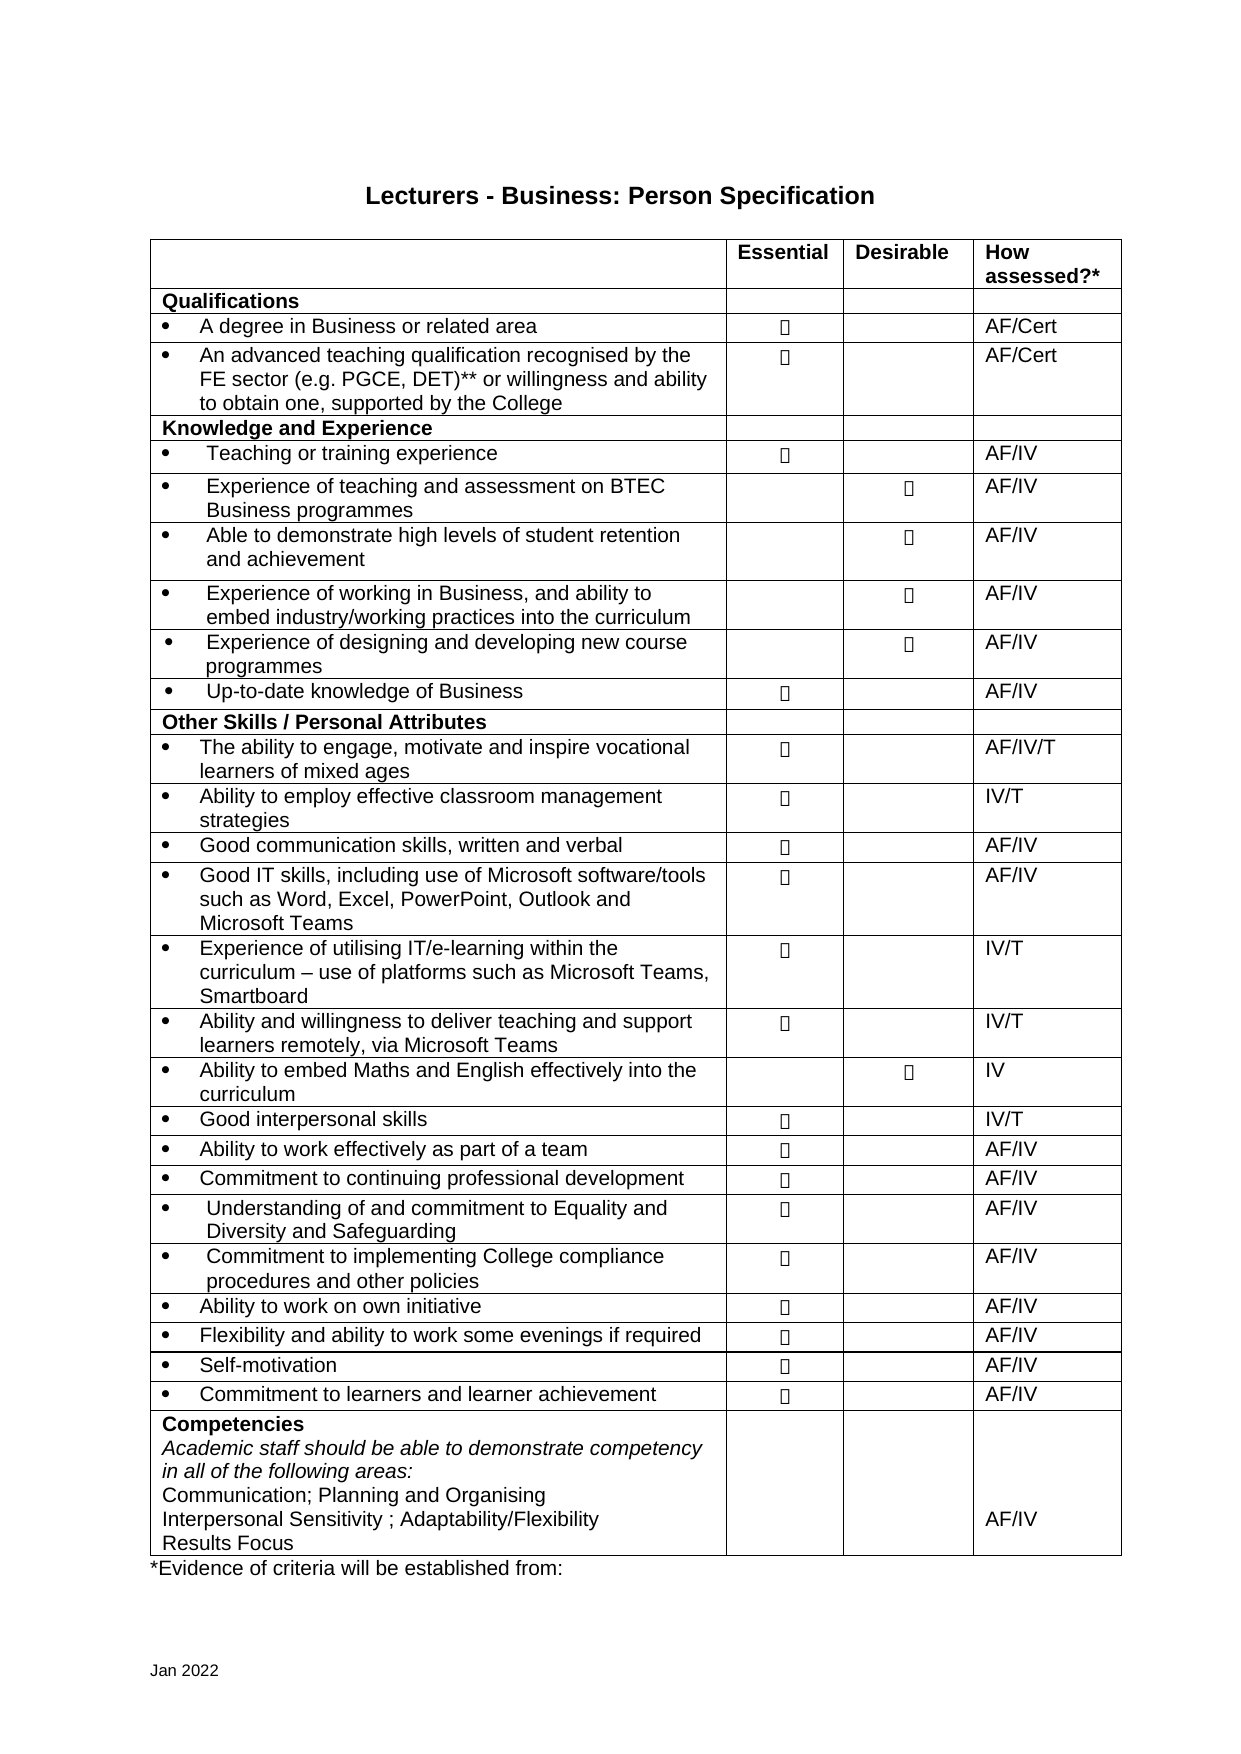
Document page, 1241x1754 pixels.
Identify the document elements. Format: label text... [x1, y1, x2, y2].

table_cell Up-to-date knowledge of Business [151, 679, 726, 709]
table_cell [844, 1294, 973, 1322]
table_cell IV/T [974, 1107, 1121, 1135]
table_cell  [844, 1058, 973, 1106]
table_cell AF/IV [974, 679, 1121, 709]
table_cell IV/T [974, 784, 1121, 832]
table_cell [844, 1411, 973, 1555]
table_cell [844, 1353, 973, 1381]
table_cell [844, 441, 973, 473]
table_cell  [727, 314, 843, 342]
table_cell AF/IV/T [974, 735, 1121, 783]
table_cell [844, 1136, 973, 1165]
table_cell Commitment to continuing professional development [151, 1166, 726, 1194]
table_cell  [727, 863, 843, 935]
table_cell [844, 1244, 973, 1292]
table_cell [844, 679, 973, 709]
table_cell AF/IV [974, 863, 1121, 935]
table_cell Commitment to learners and learner achievement [151, 1382, 726, 1410]
table_cell AF/IV [974, 1195, 1121, 1243]
table_cell [727, 710, 843, 734]
table_cell  [727, 1244, 843, 1292]
table_cell [727, 1411, 843, 1555]
table_cell [727, 523, 843, 580]
table_header How assessed?* [974, 240, 1121, 287]
table_cell [727, 416, 843, 440]
table_header Essential [727, 240, 843, 287]
table_cell [844, 343, 973, 415]
table_cell  [727, 1009, 843, 1057]
table_cell [844, 416, 973, 440]
table_cell AF/Cert [974, 314, 1121, 342]
table_cell  [727, 833, 843, 862]
table_cell Experience of teaching and assessment on BTEC Business programmes [151, 474, 726, 522]
table_cell The ability to engage, motivate and inspire vocational learners of mixed ages [151, 735, 726, 783]
table_cell  [727, 343, 843, 415]
table_cell AF/IV [974, 474, 1121, 522]
table_cell AF/IV [974, 441, 1121, 473]
table_cell  [727, 1195, 843, 1243]
table_cell Experience of utilising IT/e-learning within the curriculum – use of platforms such as Microsoft Teams, Smartboard [151, 936, 726, 1008]
table_cell Experience of designing and developing new course programmes [151, 630, 726, 678]
table_cell [844, 833, 973, 862]
table_cell Other Skills / Personal Attributes [151, 710, 726, 734]
table_cell [844, 735, 973, 783]
table_cell Self-motivation [151, 1353, 726, 1381]
table_cell AF/IV [974, 1136, 1121, 1165]
table_cell Understanding of and commitment to Equality and Diversity and Safeguarding [151, 1195, 726, 1243]
text *Evidence of criteria will be established from: [150, 1556, 1090, 1580]
table_cell AF/IV [974, 1294, 1121, 1322]
table_cell Ability to work effectively as part of a team [151, 1136, 726, 1165]
table_cell AF/IV [974, 833, 1121, 862]
table_cell  [727, 1136, 843, 1165]
table_cell AF/IV [974, 581, 1121, 629]
table_cell [974, 416, 1121, 440]
table_cell AF/IV [974, 1244, 1121, 1292]
table_cell AF/IV [974, 630, 1121, 678]
table_cell A degree in Business or related area [151, 314, 726, 342]
table_cell IV/T [974, 936, 1121, 1008]
table_cell AF/Cert [974, 343, 1121, 415]
table_header Desirable [844, 240, 973, 287]
table_cell  [727, 784, 843, 832]
table_cell [844, 863, 973, 935]
table_cell Able to demonstrate high levels of student retention and achievement [151, 523, 726, 580]
table_cell [727, 581, 843, 629]
table_cell Ability to employ effective classroom management strategies [151, 784, 726, 832]
table_cell AF/IV [974, 1166, 1121, 1194]
table_cell  [727, 679, 843, 709]
table_cell  [727, 1323, 843, 1351]
table_cell AF/IV [974, 1323, 1121, 1351]
table_cell Good communication skills, written and verbal [151, 833, 726, 862]
table_cell [844, 314, 973, 342]
table_header [151, 240, 726, 287]
text Lecturers - Business: Person Specification [150, 181, 1090, 210]
table_cell  [727, 1353, 843, 1381]
table_cell Flexibility and ability to work some evenings if required [151, 1323, 726, 1351]
table_cell Knowledge and Experience [151, 416, 726, 440]
table_cell Qualifications [151, 289, 726, 312]
table_cell  [727, 1294, 843, 1322]
table_cell Ability to embed Maths and English effectively into the curriculum [151, 1058, 726, 1106]
table_cell Ability and willingness to deliver teaching and support learners remotely, via Microsoft Teams [151, 1009, 726, 1057]
table_cell Experience of working in Business, and ability to embed industry/working practices into the curriculum [151, 581, 726, 629]
table_cell [844, 1323, 973, 1351]
table_cell Ability to work on own initiative [151, 1294, 726, 1322]
table_cell Teaching or training experience [151, 441, 726, 473]
table_cell [974, 289, 1121, 312]
table_cell [727, 474, 843, 522]
table_cell  [844, 630, 973, 678]
table_cell [844, 784, 973, 832]
table_cell Good IT skills, including use of Microsoft software/tools such as Word, Excel, PowerPoint, Outlook and Microsoft Teams [151, 863, 726, 935]
table_cell An advanced teaching qualification recognised by the FE sector (e.g. PGCE, DET)** or willingness and ability to obtain one, supported by the College [151, 343, 726, 415]
table_cell IV/T [974, 1009, 1121, 1057]
table_cell [844, 1382, 973, 1410]
table_cell [727, 1058, 843, 1106]
table_cell Competencies Academic staff should be able to demonstrate competency in all of the following areas: Communication; Planning and Organising Interpersonal Sensitivity ; Adaptability/Flexibility Results Focus [151, 1411, 726, 1555]
table_cell  [727, 1107, 843, 1135]
table_cell AF/IV [974, 1382, 1121, 1410]
table_cell [844, 1009, 973, 1057]
table_cell  [844, 581, 973, 629]
table_cell AF/IV [974, 1411, 1121, 1555]
table_cell [844, 936, 973, 1008]
table_cell IV [974, 1058, 1121, 1106]
table_cell [974, 710, 1121, 734]
table_cell  [727, 441, 843, 473]
table_cell  [727, 936, 843, 1008]
table_cell  [727, 735, 843, 783]
table_cell AF/IV [974, 1353, 1121, 1381]
table_cell  [844, 523, 973, 580]
table_cell [844, 1166, 973, 1194]
table_cell [844, 289, 973, 312]
table_cell Good interpersonal skills [151, 1107, 726, 1135]
table_cell  [727, 1166, 843, 1194]
table_cell [844, 1107, 973, 1135]
table_cell [727, 630, 843, 678]
table_cell [844, 1195, 973, 1243]
table_cell [844, 710, 973, 734]
table_cell  [844, 474, 973, 522]
table_cell Commitment to implementing College compliance procedures and other policies [151, 1244, 726, 1292]
table_cell [727, 289, 843, 312]
table_cell  [727, 1382, 843, 1410]
table_cell AF/IV [974, 523, 1121, 580]
